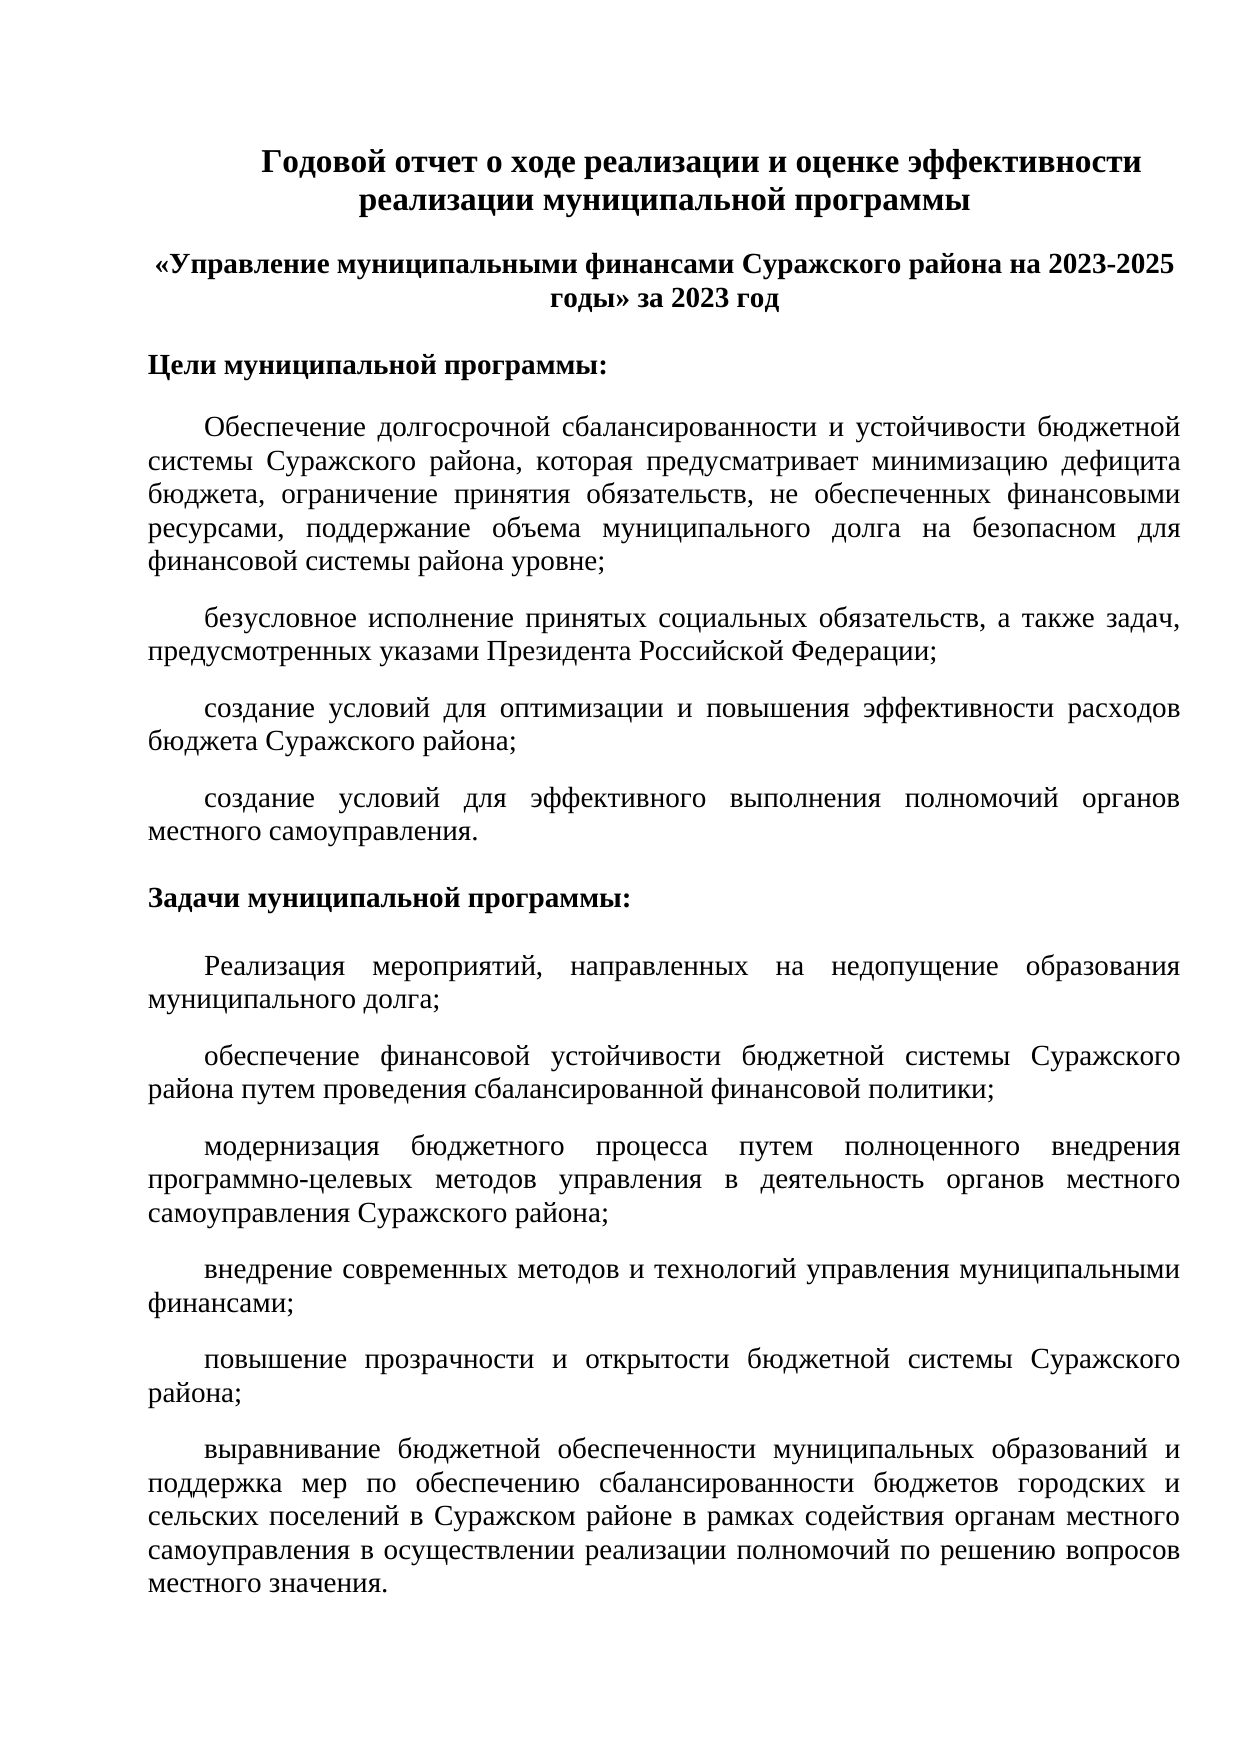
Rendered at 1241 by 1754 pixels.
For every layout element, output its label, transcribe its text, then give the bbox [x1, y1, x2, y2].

text модернизация бюджетного процесса путем полноценного внедрения программно-целевых методов управления в деятельность органов местного самоуправления Суражского района; [148, 1128, 1181, 1228]
text Реализация мероприятий, направленных на недопущение образования муниципального долга; [148, 948, 1181, 1015]
text повышение прозрачности и открытости бюджетной системы Суражского района; [148, 1341, 1181, 1408]
text внедрение современных методов и технологий управления муниципальными финансами; [148, 1251, 1181, 1318]
text Обеспечение долгосрочной сбалансированности и устойчивости бюджетной системы Суражского района, которая предусматривает минимизацию дефицита бюджета, ограничение принятия обязательств, не обеспеченных финансовыми ресурсами, поддержание объема муниципального долга на безопасном для финансовой системы района уровне; [148, 409, 1181, 577]
text «Управление муниципальными финансами Суражского района на 2023-2025 годы» за 2023 год [148, 246, 1181, 313]
text Задачи муниципальной программы: [148, 881, 1181, 914]
text выравнивание бюджетной обеспеченности муниципальных образований и поддержка мер по обеспечению сбалансированности бюджетов городских и сельских поселений в Суражском районе в рамках содействия органам местного самоуправления в осуществлении реализации полномочий по решению вопросов местного значения. [148, 1431, 1181, 1599]
text обеспечение финансовой устойчивости бюджетной системы Суражского района путем проведения сбалансированной финансовой политики; [148, 1038, 1181, 1105]
text Годовой отчет о ходе реализации и оценке эффективности реализации муниципальной программы [148, 141, 1181, 218]
text безусловное исполнение принятых социальных обязательств, а также задач, предусмотренных указами Президента Российской Федерации; [148, 600, 1181, 667]
text создание условий для оптимизации и повышения эффективности расходов бюджета Суражского района; [148, 690, 1181, 757]
text создание условий для эффективного выполнения полномочий органов местного самоуправления. [148, 780, 1181, 847]
text Цели муниципальной программы: [148, 347, 1181, 381]
